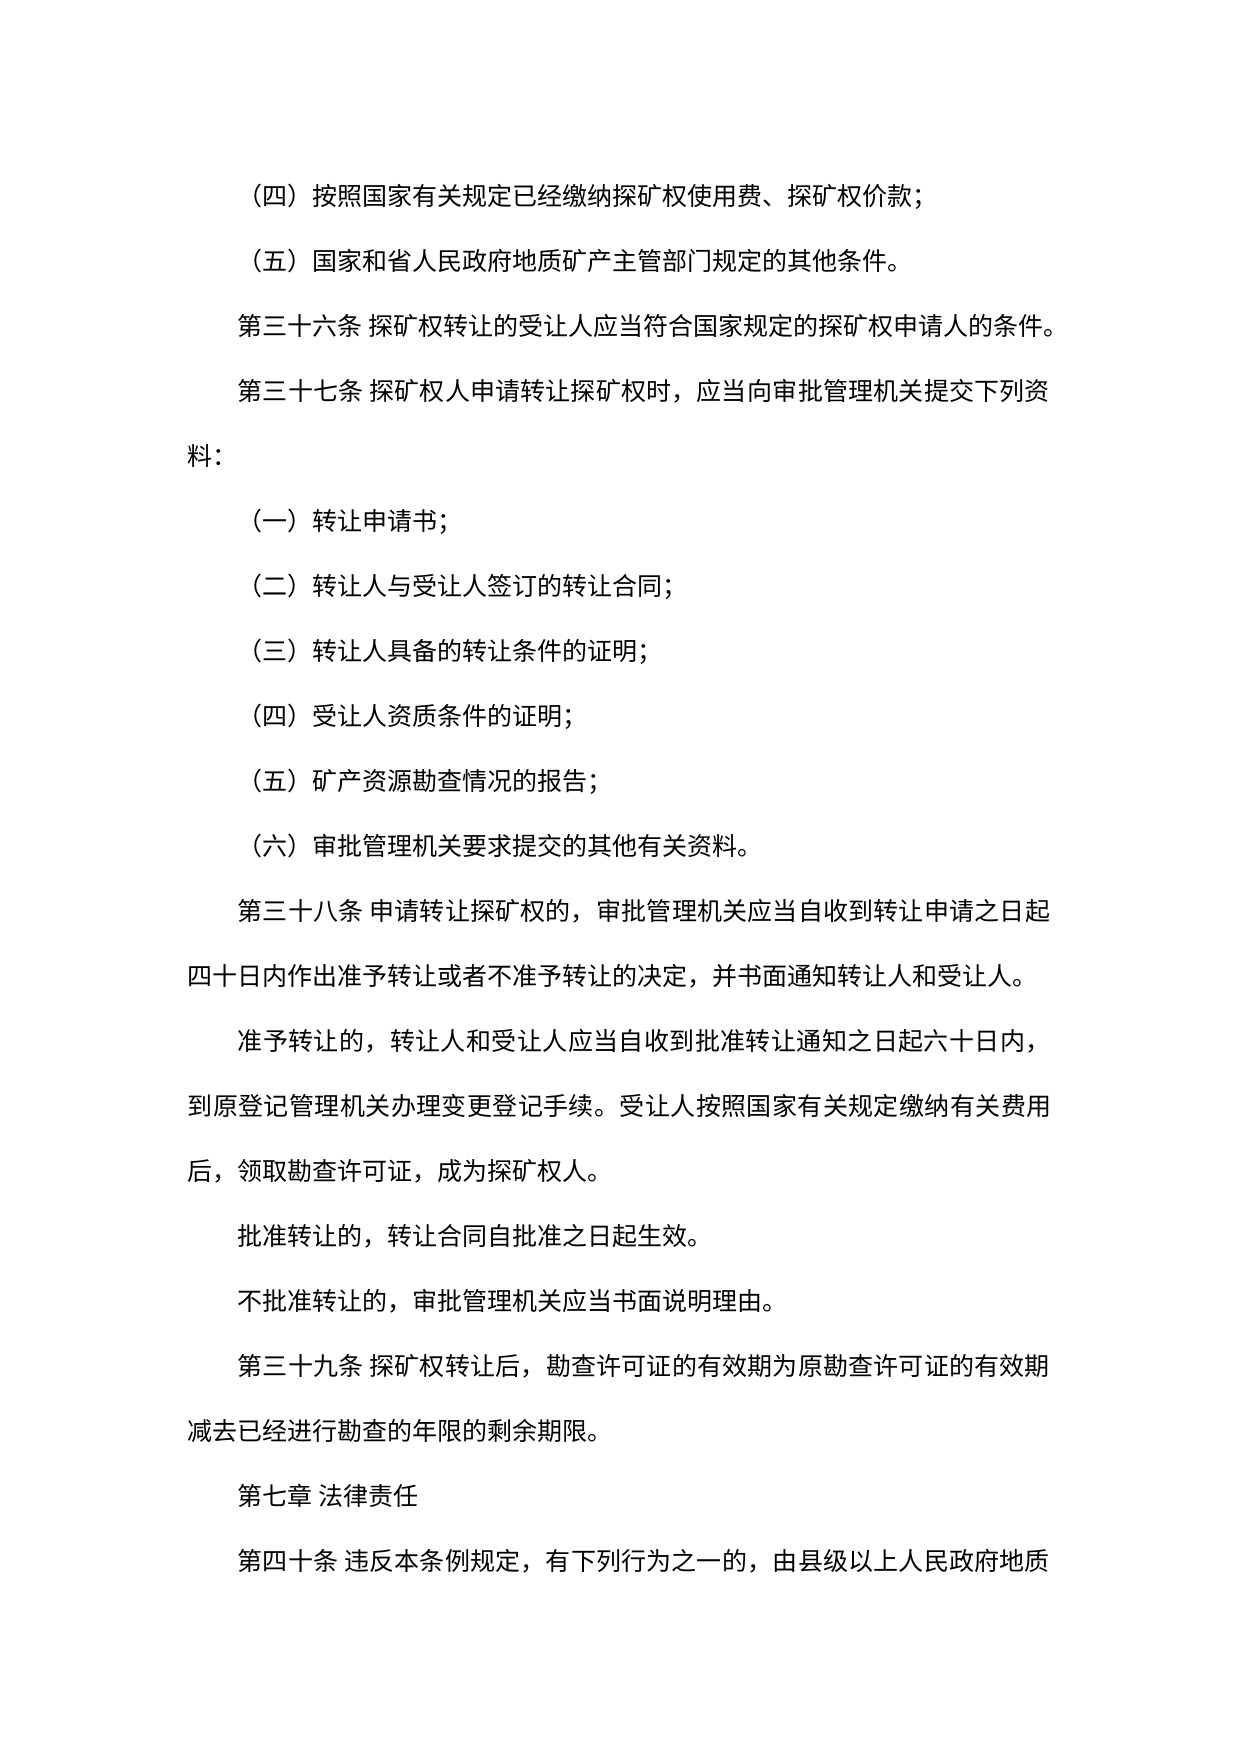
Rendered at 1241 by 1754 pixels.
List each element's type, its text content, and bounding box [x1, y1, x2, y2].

text （四）按照国家有关规定已经缴纳探矿权使用费、探矿权价款； [187, 162, 1053, 227]
text 不批准转让的，审批管理机关应当书面说明理由。 [187, 1267, 1053, 1332]
text （五）国家和省人民政府地质矿产主管部门规定的其他条件。 [187, 227, 1053, 292]
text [187, 1527, 1053, 1592]
text 第三十九条 探矿权转让后，勘查许可证的有效期为原勘查许可证的有效期减去已经进行勘查的年限的剩余期限。 [187, 1332, 1053, 1462]
text （二）转让人与受让人签订的转让合同； [187, 552, 1053, 617]
text 批准转让的，转让合同自批准之日起生效。 [187, 1202, 1053, 1267]
text （五）矿产资源勘查情况的报告； [187, 747, 1053, 812]
text （六）审批管理机关要求提交的其他有关资料。 [187, 812, 1053, 877]
text 准予转让的，转让人和受让人应当自收到批准转让通知之日起六十日内，到原登记管理机关办理变更登记手续。受让人按照国家有关规定缴纳有关费用后，领取勘查许可证，成为探矿权人。 [187, 1007, 1053, 1202]
text 第三十六条 探矿权转让的受让人应当符合国家规定的探矿权申请人的条件。 [187, 292, 1053, 357]
text 第三十七条 探矿权人申请转让探矿权时，应当向审批管理机关提交下列资料： [187, 357, 1053, 487]
text 第七章 法律责任 [187, 1462, 1053, 1527]
text 第三十八条 申请转让探矿权的，审批管理机关应当自收到转让申请之日起四十日内作出准予转让或者不准予转让的决定，并书面通知转让人和受让人。 [187, 877, 1053, 1007]
text （一）转让申请书； [187, 487, 1053, 552]
text （四）受让人资质条件的证明； [187, 682, 1053, 747]
text （三）转让人具备的转让条件的证明； [187, 617, 1053, 682]
